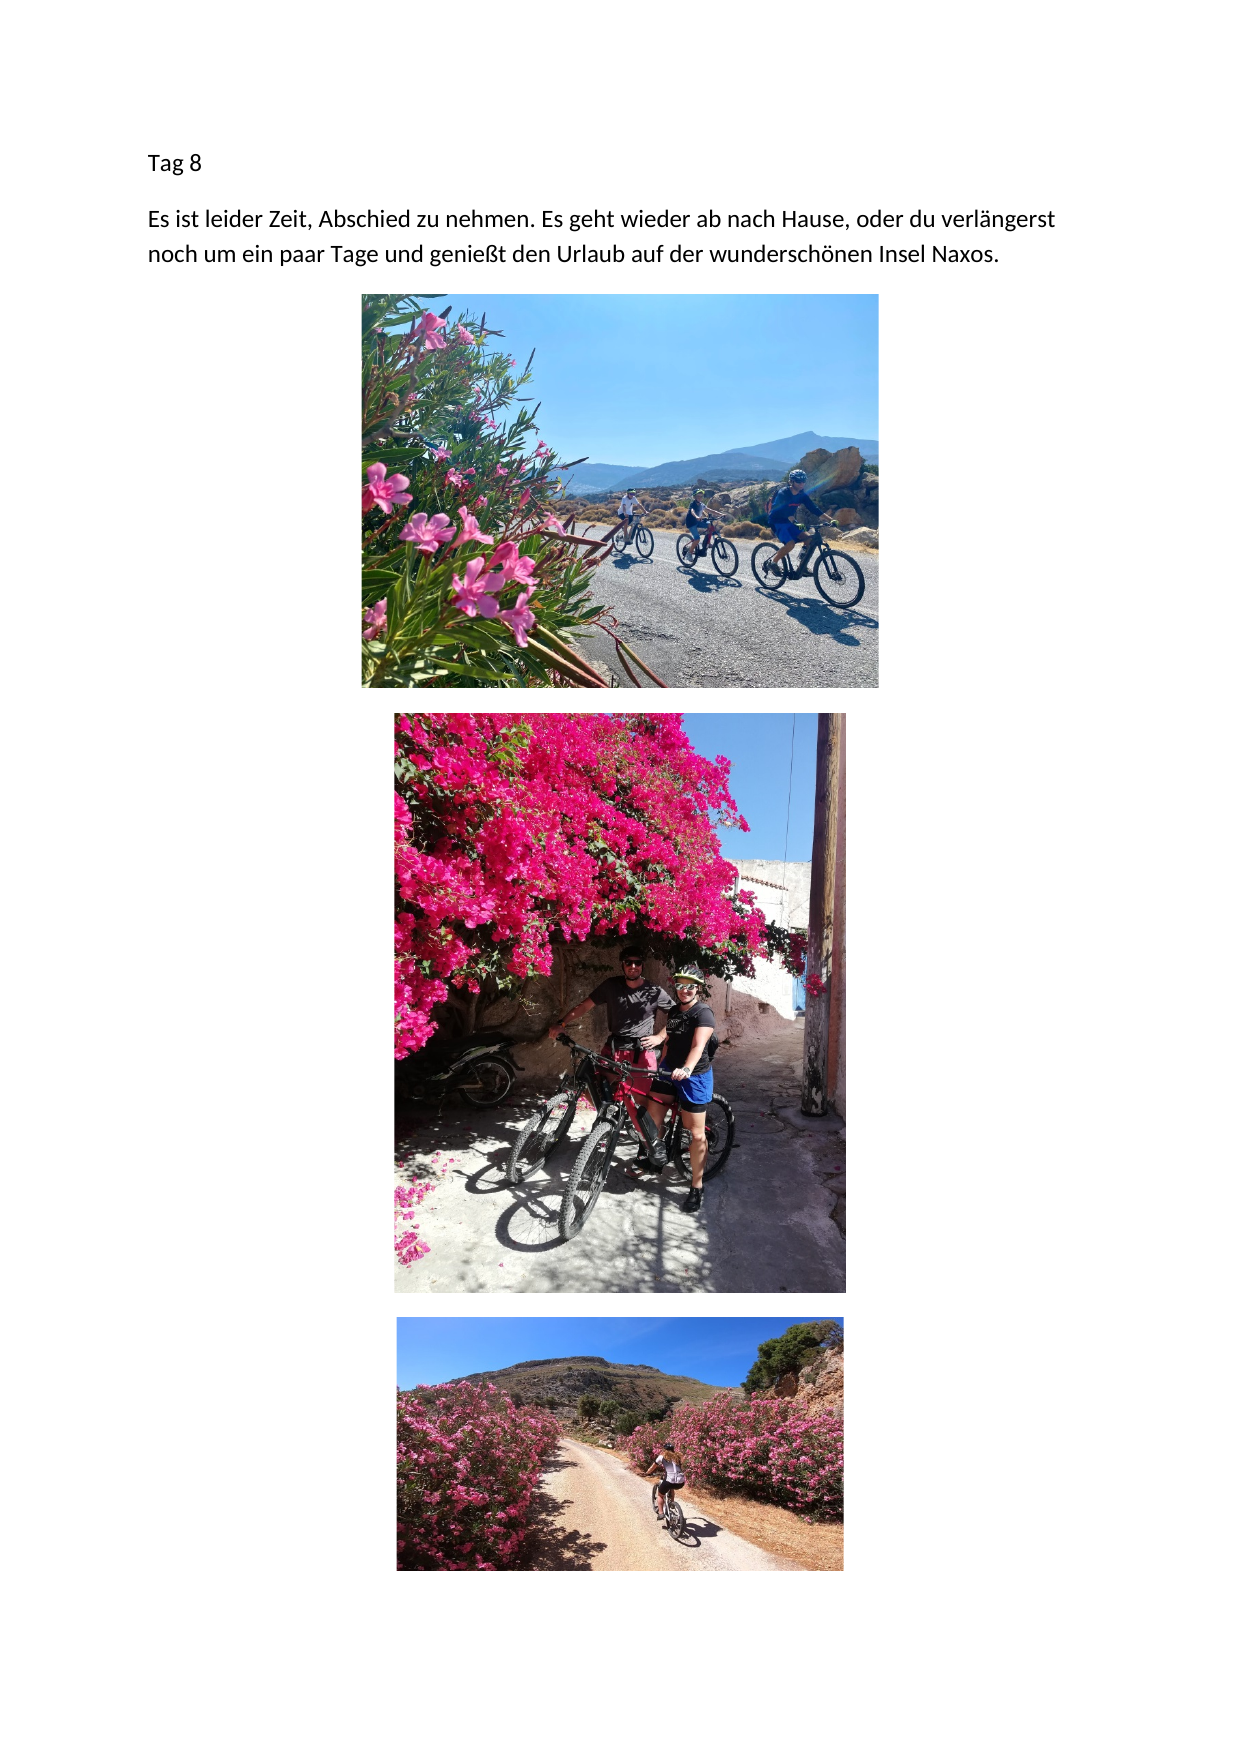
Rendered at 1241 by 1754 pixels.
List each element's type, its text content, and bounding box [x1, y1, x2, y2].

picture [396, 1317, 844, 1571]
text Es ist leider Zeit, Abschied zu nehmen. Es geht wieder ab nach Hause, oder du verlängerst noch um ein paar Tage und genießt den Urlaub auf der wunderschönen Insel Naxos. [148, 203, 1093, 269]
picture [394, 713, 846, 1293]
picture [361, 294, 879, 688]
text Tag 8 [148, 148, 1093, 178]
